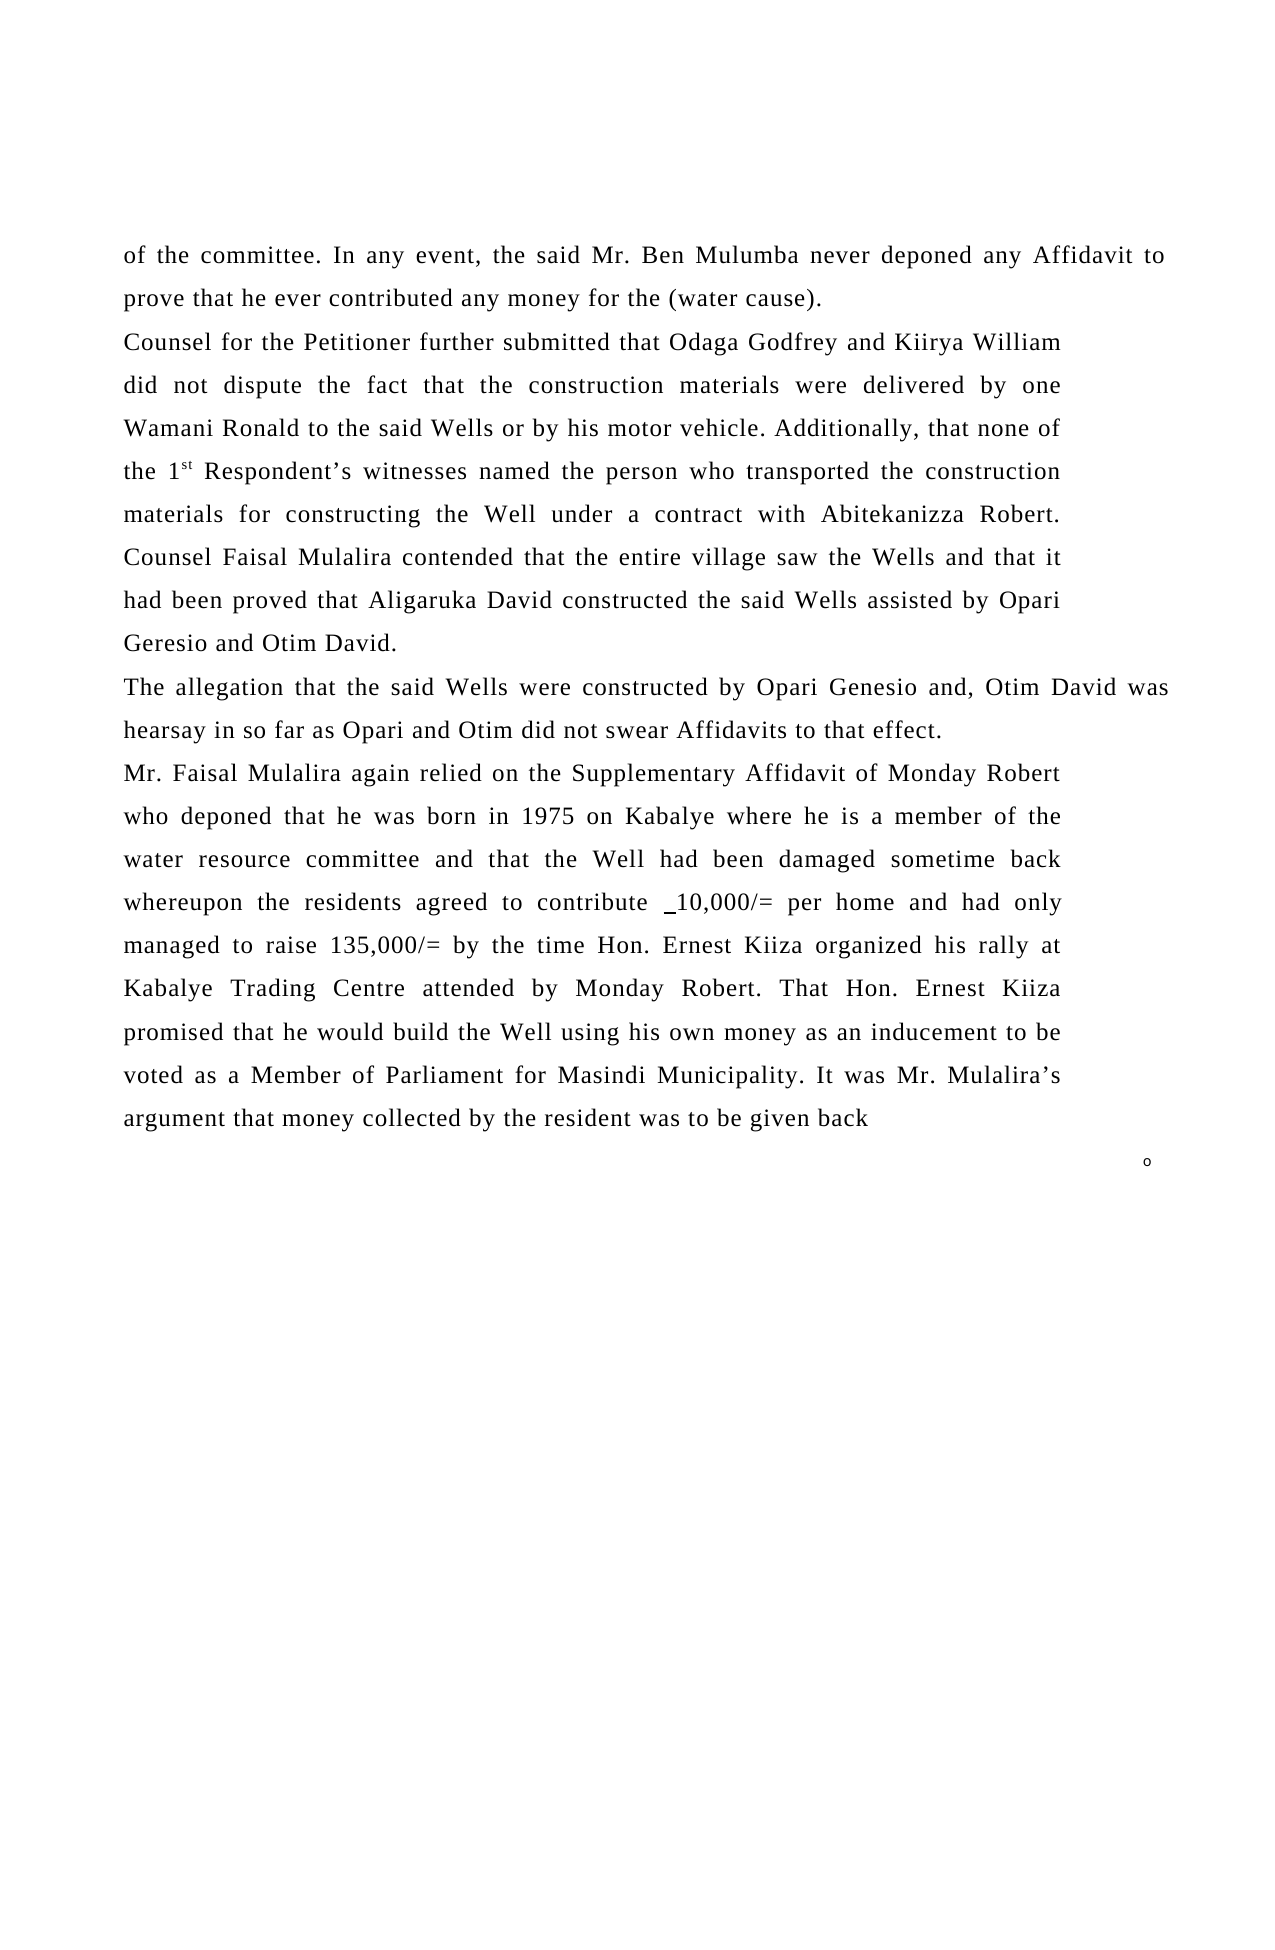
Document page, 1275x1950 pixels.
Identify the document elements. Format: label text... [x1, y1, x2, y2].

text Mr. Faisal Mulalira again relied on the Supplementary Affidavit of Monday Robert who deponed that he was born in 1975 on Kabalye where he is a member of the water resource committee and that the Well had been damaged sometime back whereupon the residents agreed to contribute 10,000/= per home and had only managed to raise 135,000/= by the time Hon. Ernest Kiiza organized his rally at Kabalye Trading Centre attended by Monday Robert. That Hon. Ernest Kiiza promised that he would build the Well using his own money as an inducement to be voted as a Member of Parliament for Masindi Municipality. It was Mr. Mulalira’s argument that money collected by the resident was to be given back [123, 758, 1062, 1132]
text The allegation that the said Wells were constructed by Opari Genesio and, Otim David was hearsay in so far as Opari and Otim did not swear Affidavits to that effect. [123, 672, 1171, 743]
text Counsel for the Petitioner further submitted that Odaga Godfrey and Kiirya William did not dispute the fact that the construction materials were delivered by one Wamani Ronald to the said Wells or by his motor vehicle. Additionally, that none of the 1st Respondent’s witnesses named the person who transported the construction materials for constructing the Well under a contract with Abitekanizza Robert. Counsel Faisal Mulalira contended that the entire village saw the Wells and that it had been proved that Aligaruka David constructed the said Wells assisted by Opari Geresio and Otim David. [123, 327, 1062, 657]
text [123, 240, 1167, 312]
